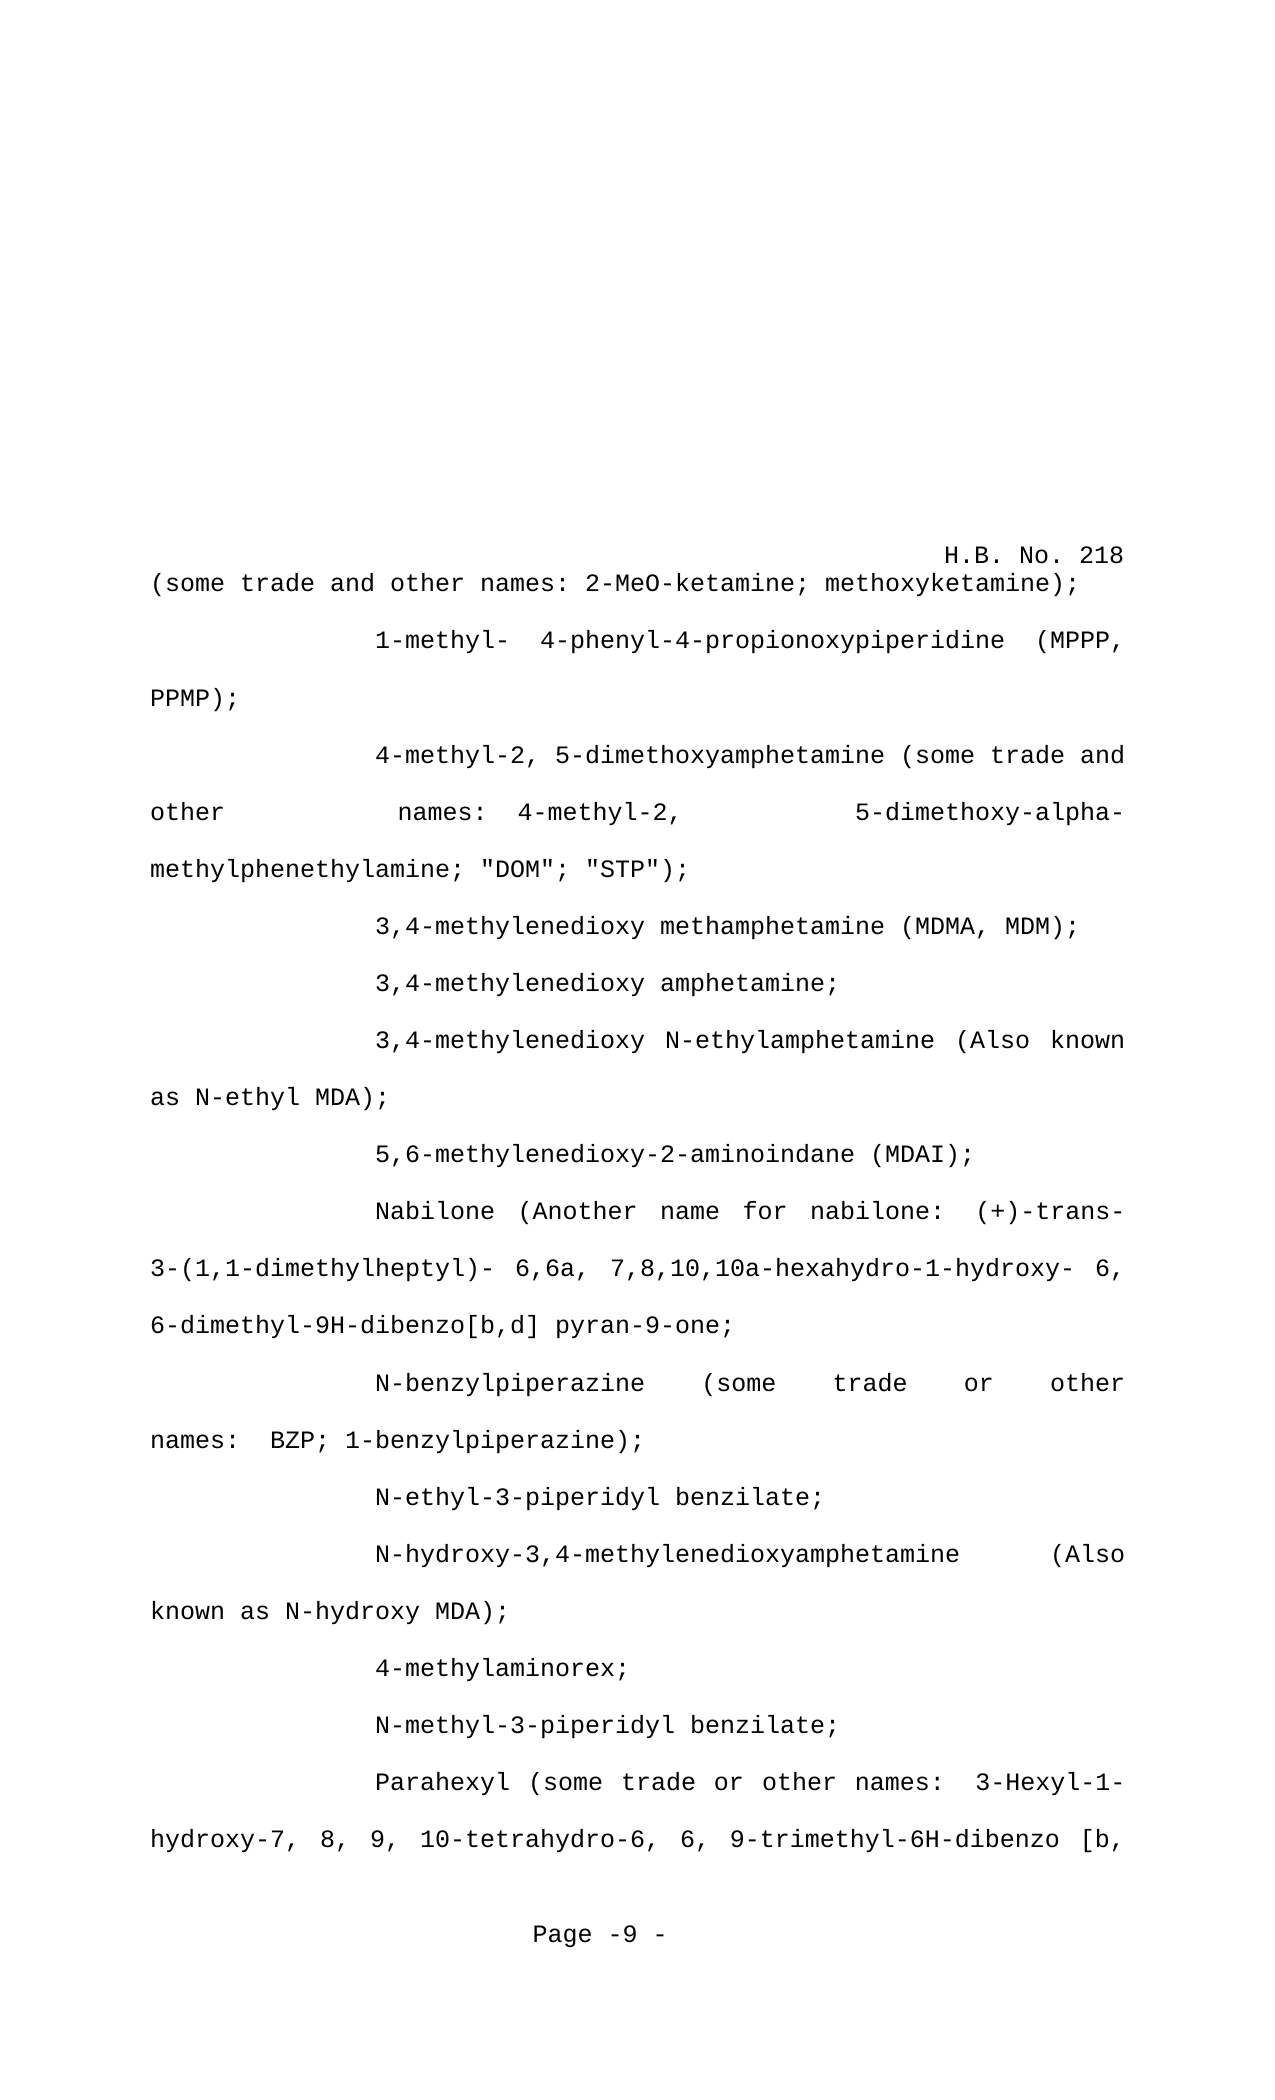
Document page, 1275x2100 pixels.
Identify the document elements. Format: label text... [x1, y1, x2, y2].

text 5,6-methylenedioxy-2-aminoindane (MDAI); [150, 1142, 1125, 1170]
text N-benzylpiperazine (some trade or other names: BZP; 1-benzylpiperazine); [150, 1370, 1125, 1456]
text 4-methylaminorex; [150, 1655, 1125, 1684]
text 1-methyl- 4-phenyl-4-propionoxypiperidine (MPPP, PPMP); [150, 628, 1125, 713]
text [150, 571, 1125, 599]
text N-ethyl-3-piperidyl benzilate; [150, 1484, 1125, 1513]
text N-hydroxy-3,4-methylenedioxyamphetamine (Also known as N-hydroxy MDA); [150, 1541, 1125, 1627]
text Nabilone (Another name for nabilone: (+)-trans- 3-(1,1-dimethylheptyl)- 6,6a, 7,8,10,10a-hexahydro-1-hydroxy- 6, 6-dimethyl-9H-dibenzo[b,d] pyran-9-one; [150, 1199, 1125, 1341]
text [150, 1769, 1125, 1855]
text 3,4-methylenedioxy N-ethylamphetamine (Also known as N-ethyl MDA); [150, 1027, 1125, 1113]
text 4-methyl-2, 5-dimethoxyamphetamine (some trade and other names: 4-methyl-2, 5-dimethoxy-alpha- methylphenethylamine; "DOM"; "STP"); [150, 742, 1125, 885]
text 3,4-methylenedioxy amphetamine; [150, 970, 1125, 999]
text N-methyl-3-piperidyl benzilate; [150, 1712, 1125, 1741]
text 3,4-methylenedioxy methamphetamine (MDMA, MDM); [150, 913, 1125, 942]
